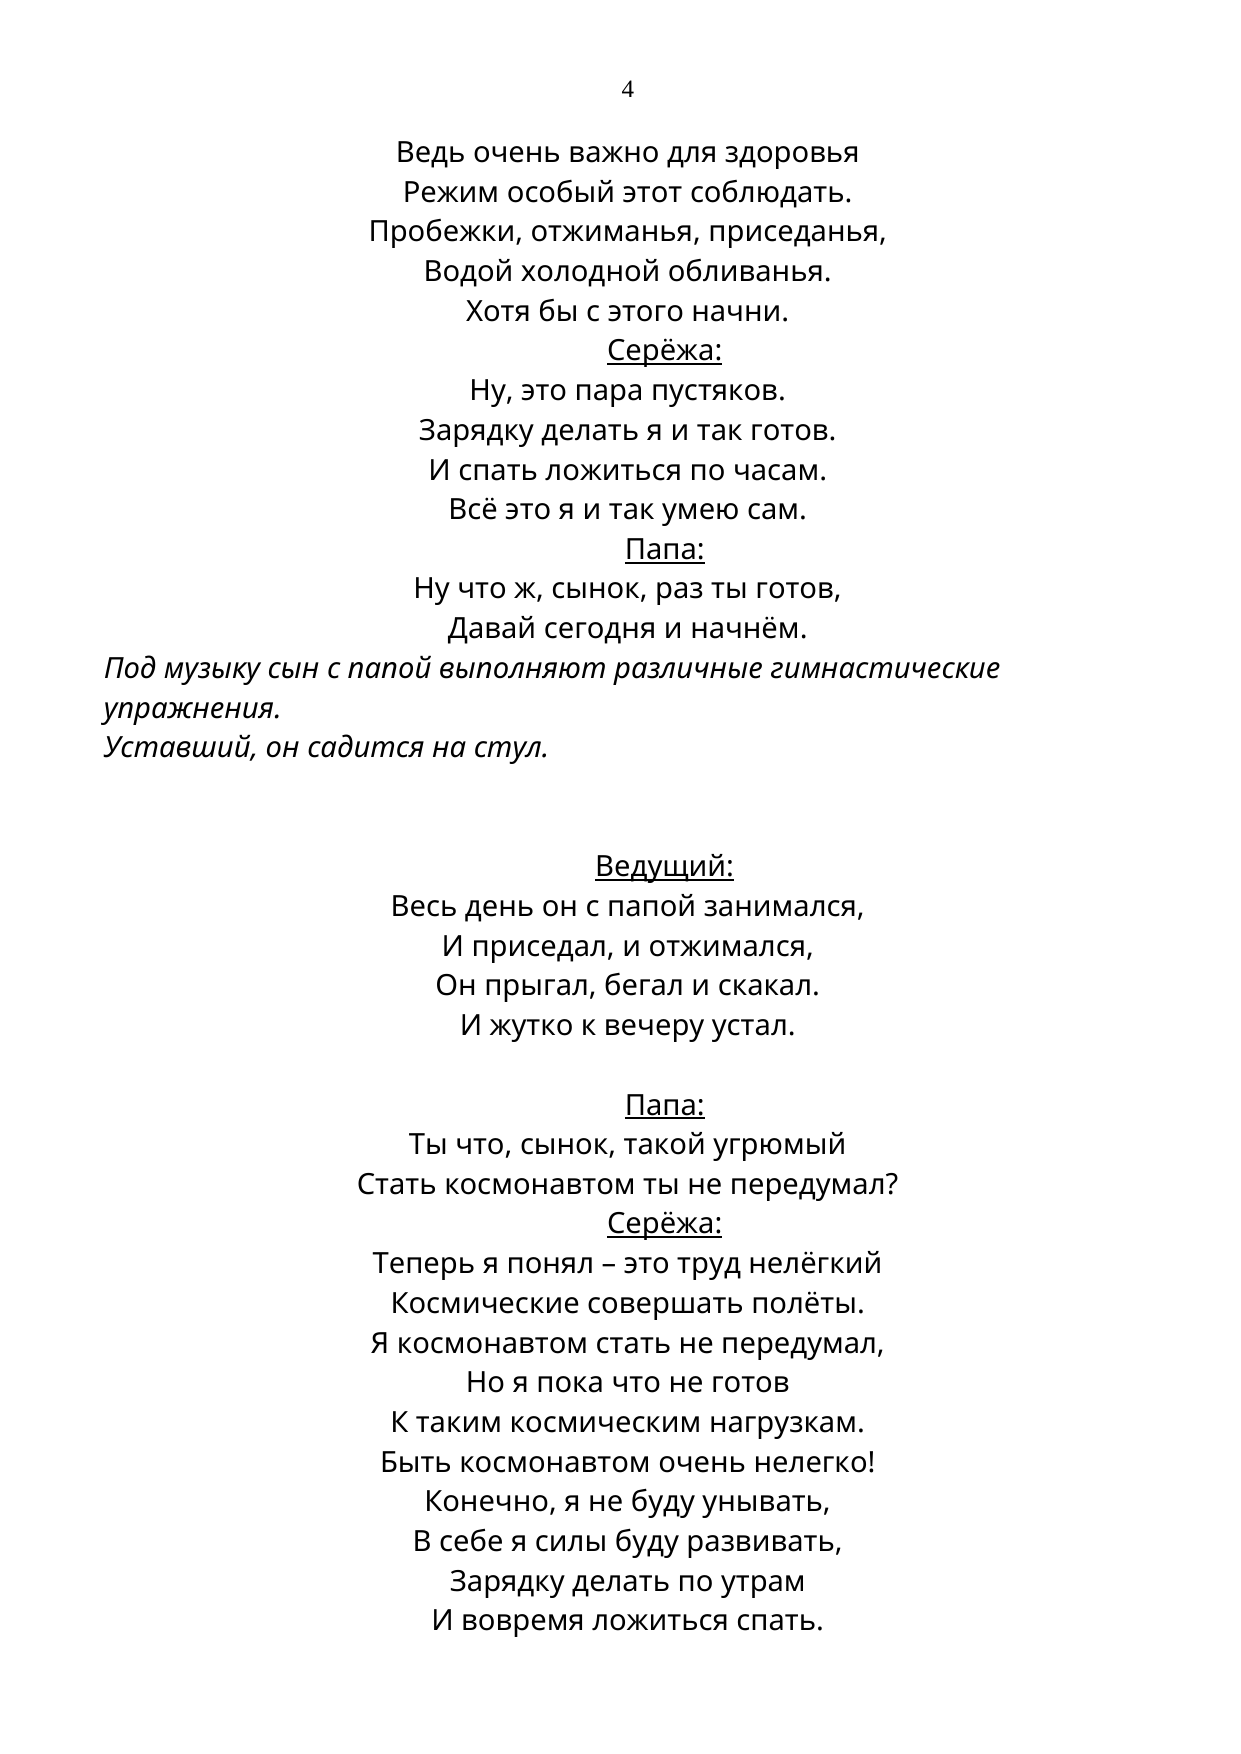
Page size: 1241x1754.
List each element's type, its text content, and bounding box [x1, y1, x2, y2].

text Серёжа: [103, 1203, 1152, 1242]
text И вовремя ложиться спать. [103, 1600, 1152, 1639]
text Весь день он с папой занимался, [103, 885, 1152, 925]
text Давай сегодня и начнём. [103, 607, 1152, 647]
text Папа: [103, 1084, 1152, 1123]
text И жутко к вечеру устал. [103, 1004, 1152, 1044]
text Зарядку делать по утрам [103, 1560, 1152, 1600]
text Ну, это пара пустяков. [103, 369, 1152, 409]
text И приседал, и отжимался, [103, 925, 1152, 965]
text Но я пока что не готов [103, 1362, 1152, 1401]
text Пробежки, отжиманья, приседанья, [103, 211, 1152, 250]
text Я космонавтом стать не передумал, [103, 1322, 1152, 1362]
text Космические совершать полёты. [103, 1282, 1152, 1322]
text Ведь очень важно для здоровья [103, 131, 1152, 171]
text Водой холодной обливанья. [103, 250, 1152, 290]
text В себе я силы буду развивать, [103, 1520, 1152, 1560]
text Стать космонавтом ты не передумал? [103, 1163, 1152, 1203]
text Режим особый этот соблюдать. [103, 171, 1152, 211]
text Папа: [103, 528, 1152, 568]
text Теперь я понял – это труд нелёгкий [103, 1242, 1152, 1282]
text Он прыгал, бегал и скакал. [103, 965, 1152, 1004]
text К таким космическим нагрузкам. [103, 1401, 1152, 1441]
text Зарядку делать я и так готов. [103, 409, 1152, 449]
text Хотя бы с этого начни. [103, 290, 1152, 330]
text Уставший, он садится на стул. [103, 727, 1152, 766]
text Серёжа: [103, 330, 1152, 369]
text Быть космонавтом очень нелегко! [103, 1441, 1152, 1481]
text Ведущий: [103, 846, 1152, 885]
text Всё это я и так умею сам. [103, 488, 1152, 528]
text И спать ложиться по часам. [103, 449, 1152, 488]
text Конечно, я не буду унывать, [103, 1481, 1152, 1520]
text Под музыку сын с папой выполняют различные гимнастические упражнения. [103, 647, 1152, 727]
text Ты что, сынок, такой угрюмый [103, 1123, 1152, 1163]
text Ну что ж, сынок, раз ты готов, [103, 568, 1152, 607]
